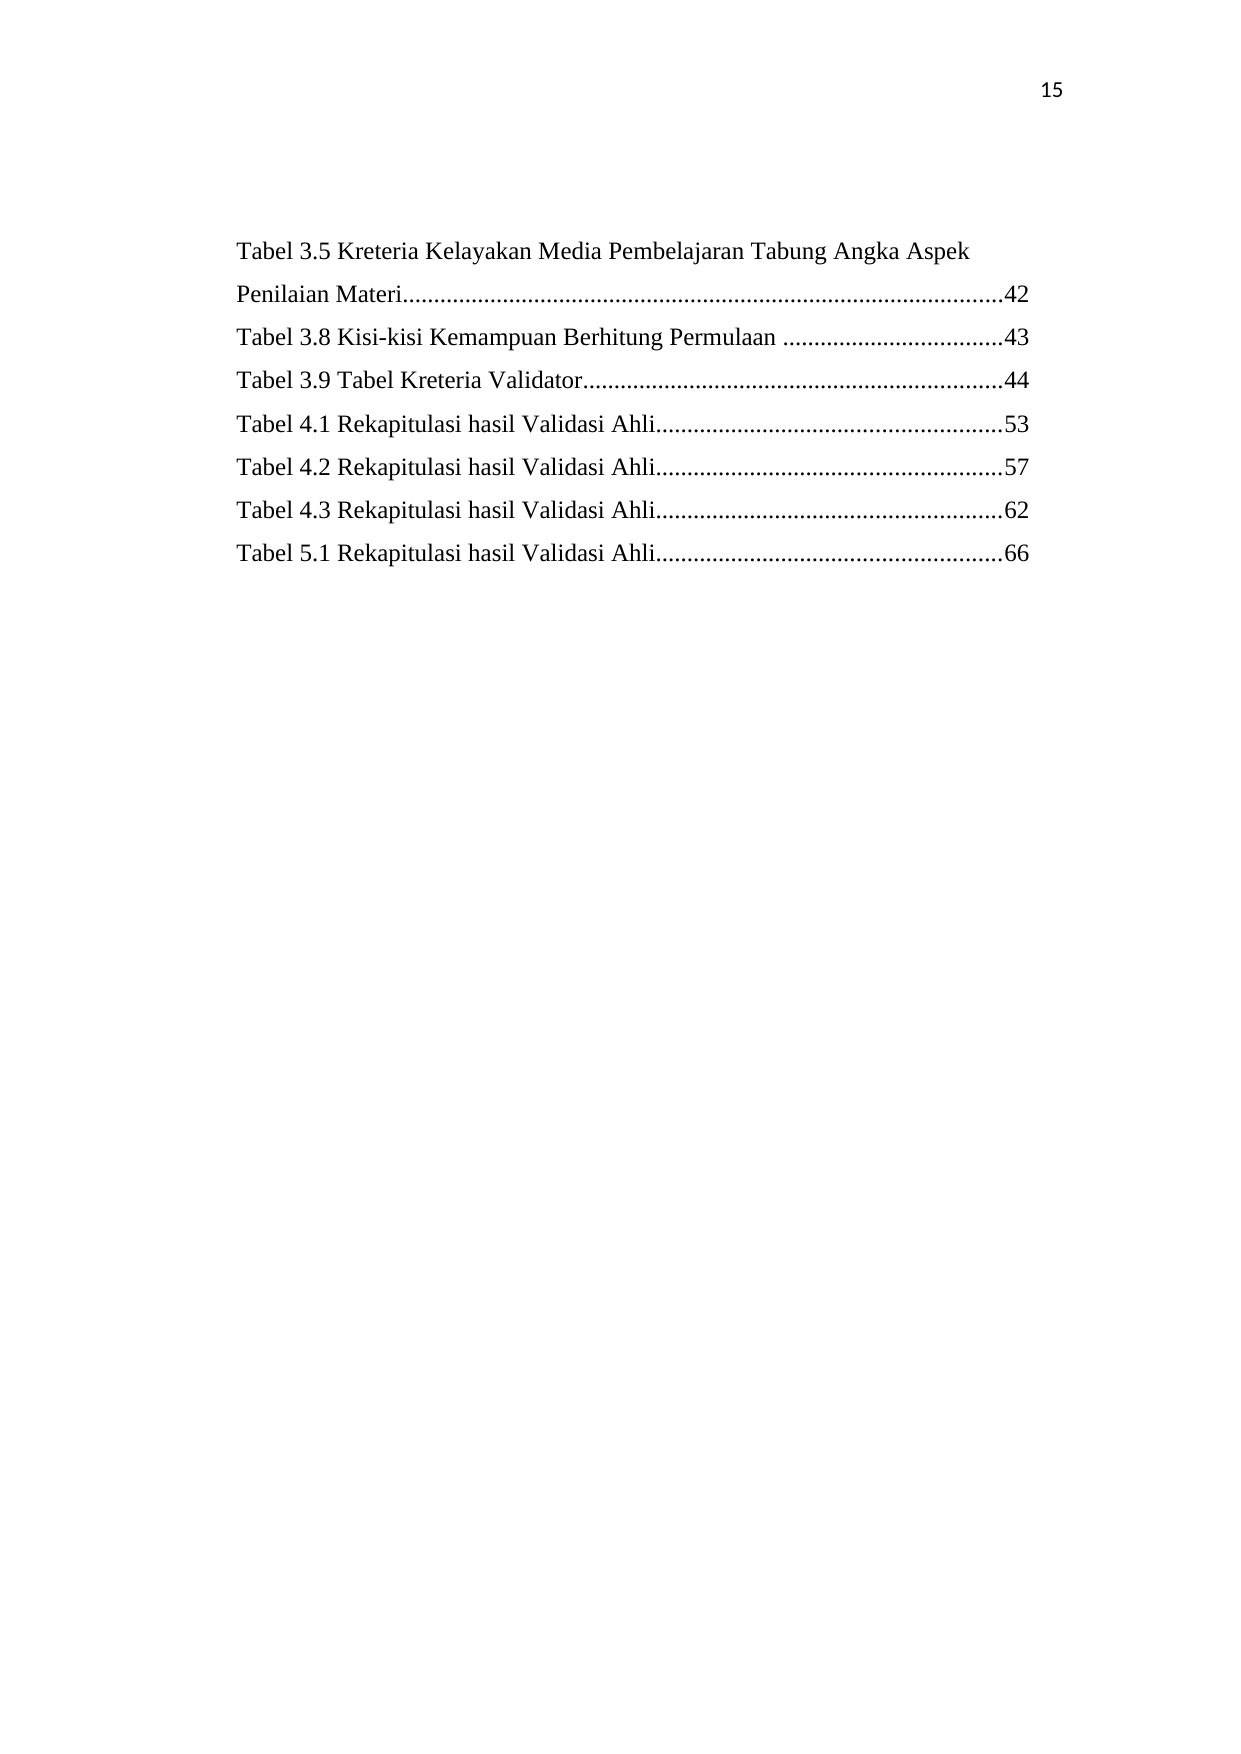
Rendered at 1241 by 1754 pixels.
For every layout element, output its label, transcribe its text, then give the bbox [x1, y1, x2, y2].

text Tabel 5.1 Rekapitulasi hasil Validasi Ahli 66 [236, 538, 1063, 567]
text Tabel 3.5 Kreteria Kelayakan Media Pembelajaran Tabung Angka Aspek [236, 236, 1063, 265]
text Tabel 3.9 Tabel Kreteria Validator 44 [236, 366, 1063, 394]
text Penilaian Materi 42 [236, 279, 1063, 308]
text Tabel 4.1 Rekapitulasi hasil Validasi Ahli 53 [236, 409, 1063, 437]
text Tabel 3.8 Kisi-kisi Kemampuan Berhitung Permulaan 43 [236, 322, 1063, 351]
text Tabel 4.3 Rekapitulasi hasil Validasi Ahli 62 [236, 495, 1063, 524]
text Tabel 4.2 Rekapitulasi hasil Validasi Ahli 57 [236, 452, 1063, 481]
